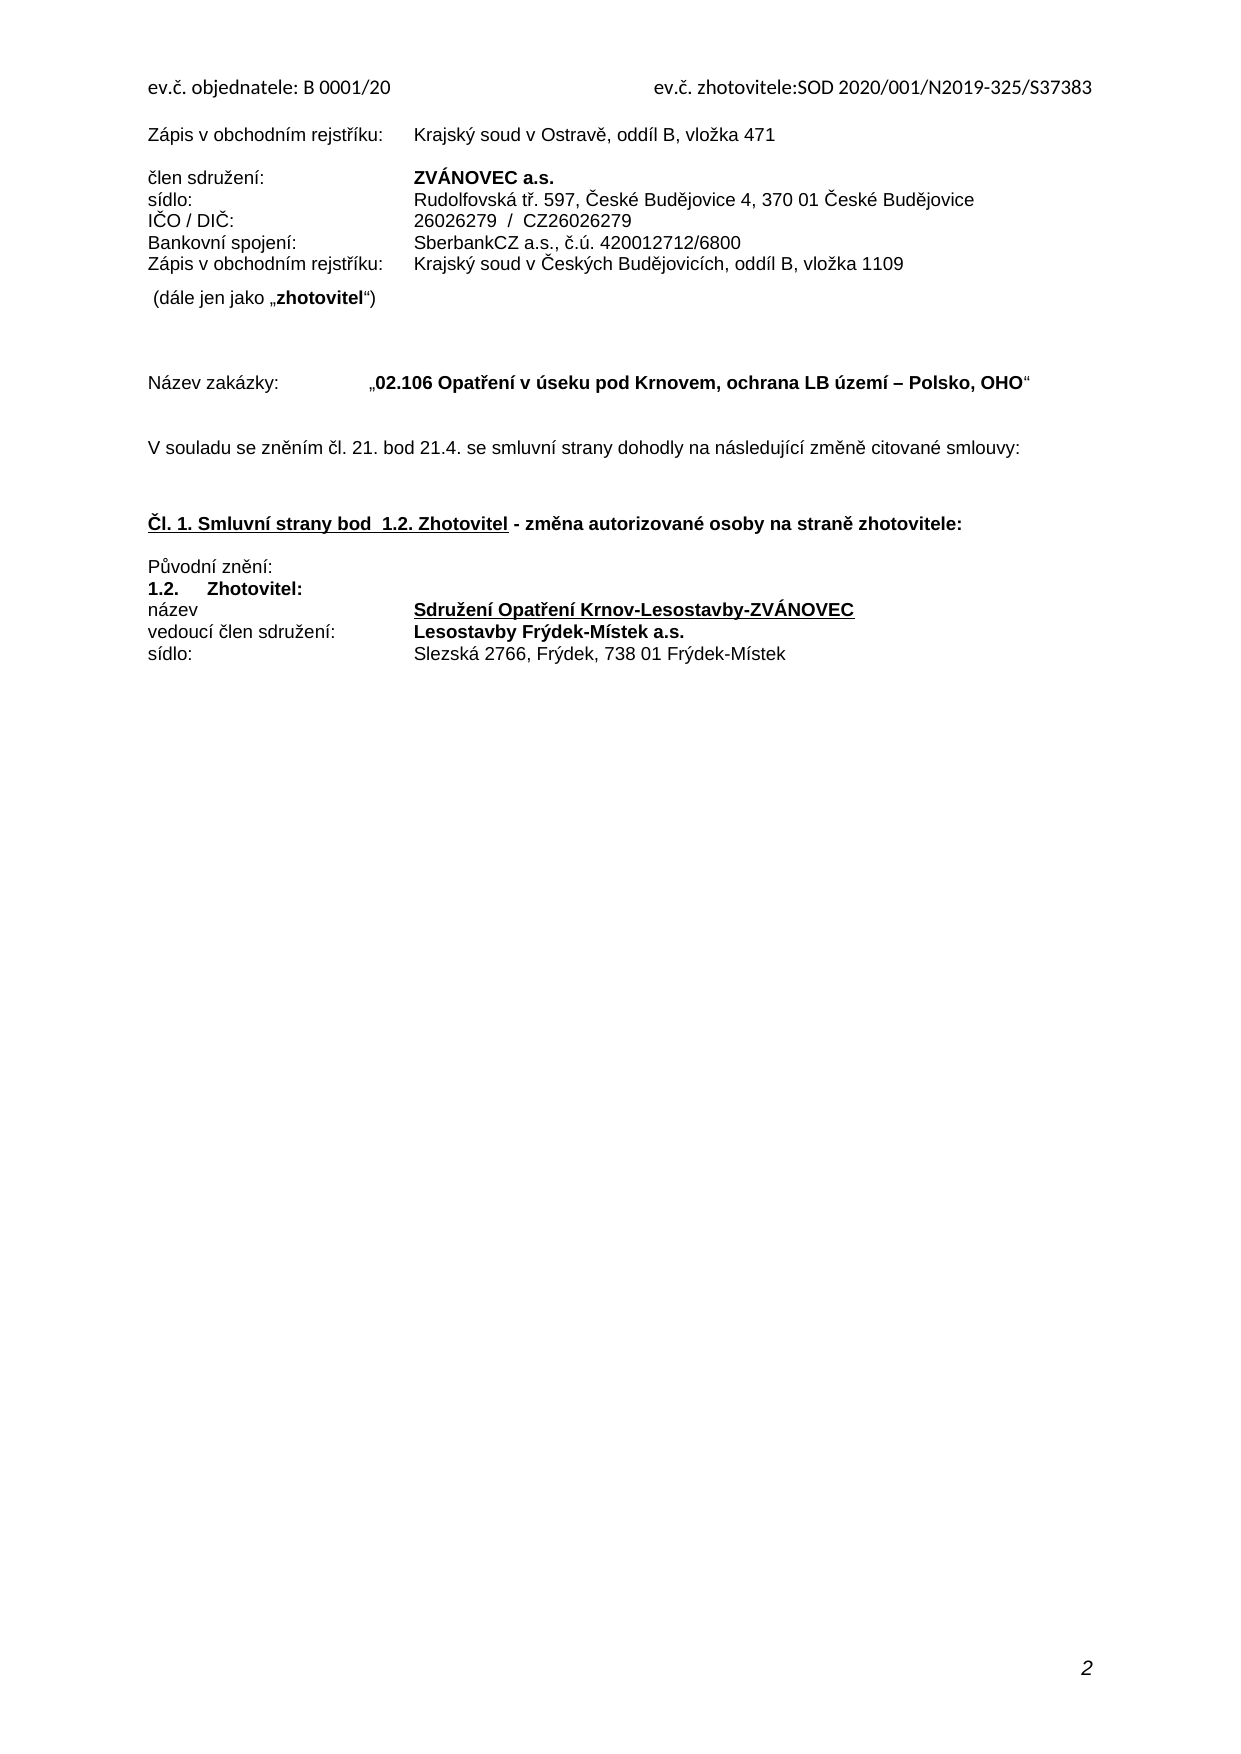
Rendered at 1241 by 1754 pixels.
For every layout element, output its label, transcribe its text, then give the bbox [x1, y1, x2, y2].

text IČO / DIČ: 26026279 / CZ26026279 [148, 210, 1092, 231]
text Čl. 1. Smluvní strany bod 1.2. Zhotovitel - změna autorizované osoby na straně zhotovitele: [148, 513, 1092, 534]
text (dále jen jako „zhotovitel“) [148, 287, 1092, 309]
text V souladu se zněním čl. 21. bod 21.4. se smluvní strany dohodly na následující změně citované smlouvy: [148, 437, 1092, 458]
text Název zakázky: „02.106 Opatření v úseku pod Krnovem, ochrana LB území – Polsko, OHO“ [148, 372, 1092, 393]
text sídlo: Slezská 2766, Frýdek, 738 01 Frýdek-Místek [148, 642, 1092, 664]
list Zhotovitel: [148, 578, 1092, 599]
text název Sdružení Opatření Krnov-Lesostavby-ZVÁNOVEC [148, 599, 1092, 621]
text Zápis v obchodním rejstříku: Krajský soud v Českých Budějovicích, oddíl B, vložka 1109 [148, 253, 1092, 274]
text Zápis v obchodním rejstříku: Krajský soud v Ostravě, oddíl B, vložka 471 [148, 124, 1092, 145]
text sídlo: Rudolfovská tř. 597, České Budějovice 4, 370 01 České Budějovice [148, 188, 1092, 210]
text Původní znění: [148, 556, 1092, 578]
text vedoucí člen sdružení: Lesostavby Frýdek-Místek a.s. [148, 621, 1092, 642]
text člen sdružení: ZVÁNOVEC a.s. [148, 167, 1092, 188]
text Bankovní spojení: SberbankCZ a.s., č.ú. 420012712/6800 [148, 231, 1092, 253]
